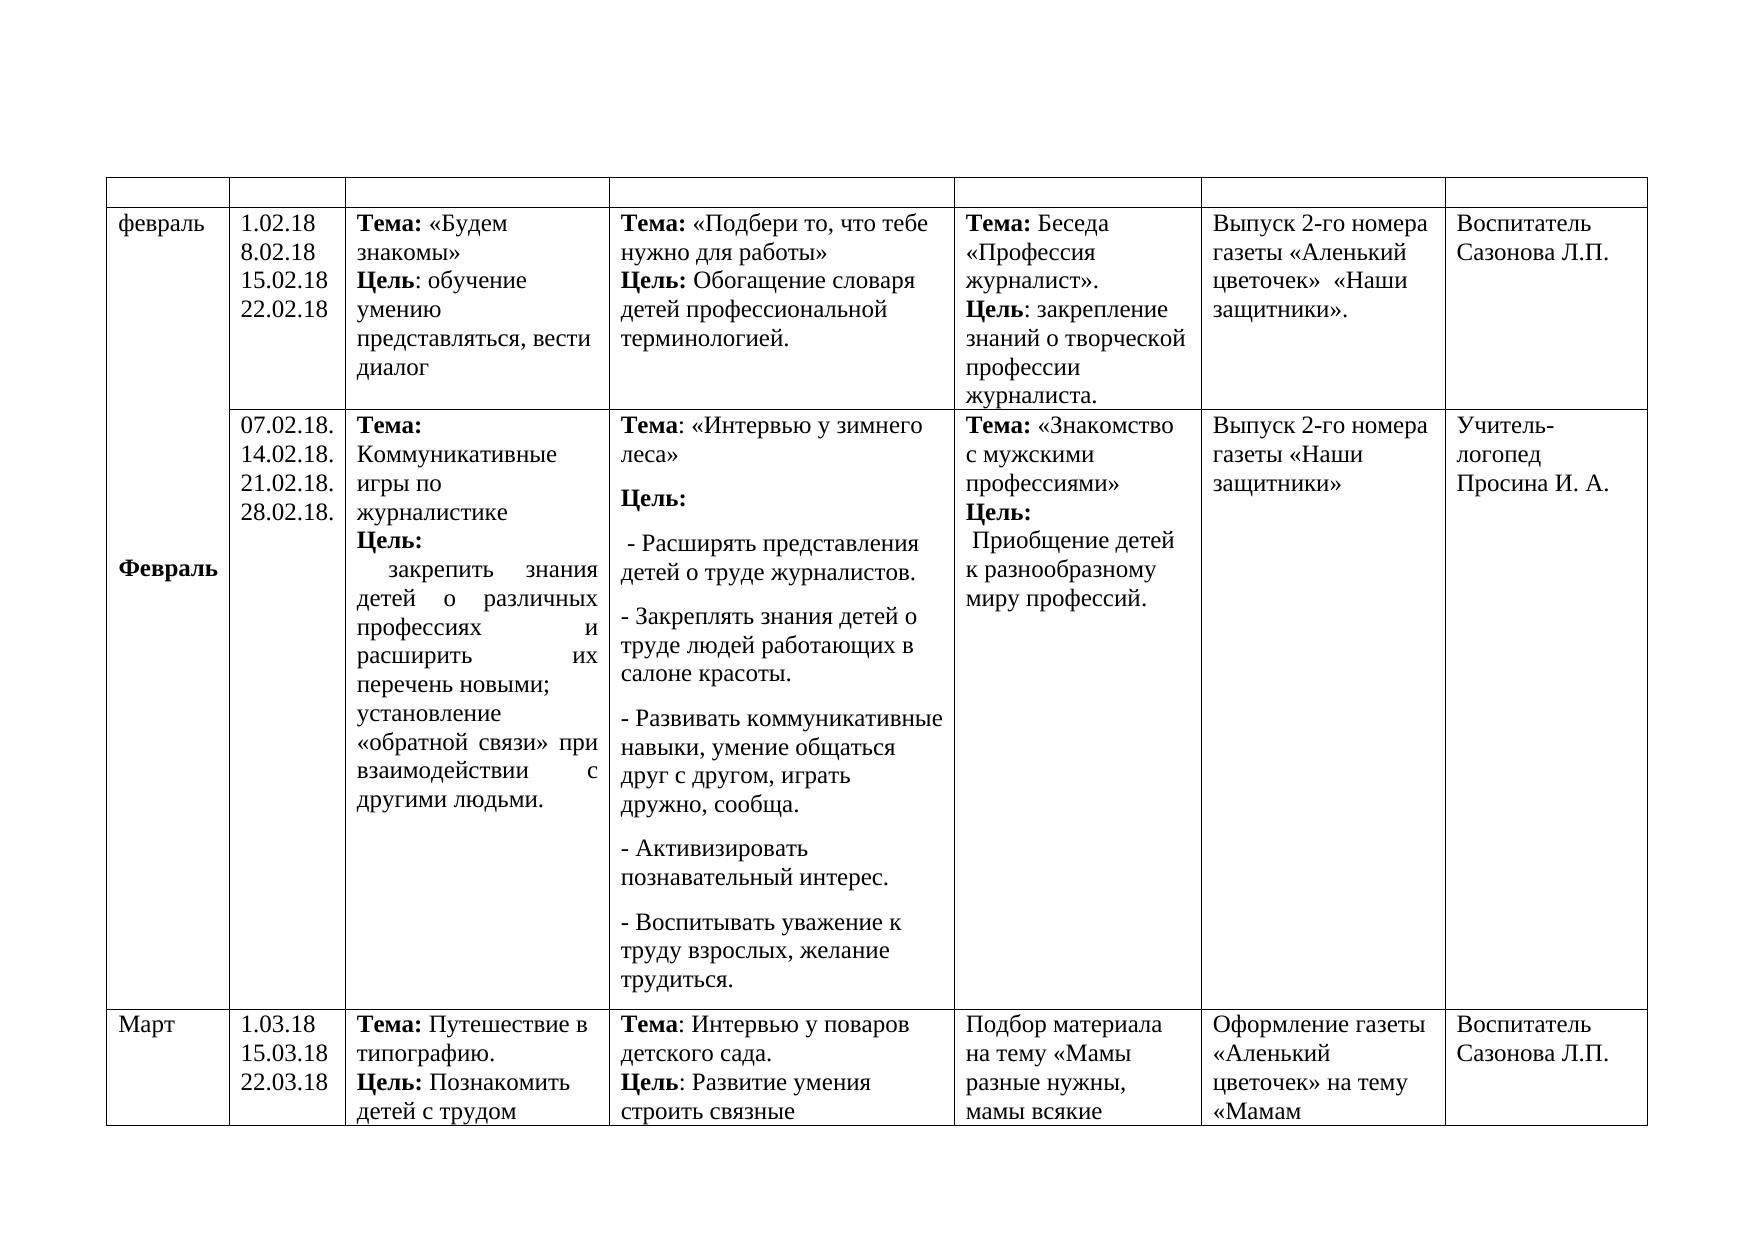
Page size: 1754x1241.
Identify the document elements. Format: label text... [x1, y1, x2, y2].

table_cell Март [107, 1010, 229, 1124]
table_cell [1202, 178, 1445, 207]
table_cell Учитель-логопед Просина И. А. [1446, 410, 1647, 1008]
table_cell Тема: «Знакомство с мужскими профессиями» Цель: Приобщение детей к разнообразному миру профессий. [955, 410, 1201, 1008]
table_cell Тема: Коммуникативные игры по журналистике Цель: закрепить знания детей о различных профессиях и расширить их перечень новыми; установление «обратной связи» при взаимодействии с другими людьми. [346, 410, 609, 1008]
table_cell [955, 1010, 1201, 1124]
table_cell - [346, 178, 609, 207]
table_cell Тема: «Интервью у зимнего леса» Цель: - Расширять представления детей о труде журналистов. - Закреплять знания детей о труде людей работающих в салоне красоты. - Развивать коммуникативные навыки, умение общаться друг с другом, играть дружно, сообща. - Активизировать познавательный интерес. - Воспитывать уважение к труду взрослых, желание трудиться. [610, 410, 954, 1008]
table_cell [610, 1010, 954, 1124]
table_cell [1446, 1010, 1647, 1124]
table_cell Воспитатель Сазонова Л.П. [1446, 208, 1647, 409]
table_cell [1446, 178, 1647, 207]
table_cell 1.02.18 8.02.18 15.02.18 22.02.18 [230, 208, 345, 409]
table_cell Тема: «Будем знакомы» Цель: обучение умению представляться, вести диалог [346, 208, 609, 409]
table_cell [955, 178, 1201, 207]
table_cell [346, 1010, 609, 1124]
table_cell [610, 178, 954, 207]
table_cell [1202, 1010, 1445, 1124]
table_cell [230, 178, 345, 207]
table_cell 07.02.18. 14.02.18. 21.02.18. 28.02.18. [230, 410, 345, 1008]
table_cell февраль Февраль [107, 208, 229, 1008]
table_cell Тема: Беседа «Профессия журналист». Цель: закрепление знаний о творческой профессии журналиста. [955, 208, 1201, 409]
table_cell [230, 1010, 345, 1124]
table_cell Выпуск 2-го номера газеты «Аленький цветочек» «Наши защитники». [1202, 208, 1445, 409]
table_cell Выпуск 2-го номера газеты «Наши защитники» [1202, 410, 1445, 1008]
table_cell Тема: «Подбери то, что тебе нужно для работы» Цель: Обогащение словаря детей профессиональной терминологией. [610, 208, 954, 409]
